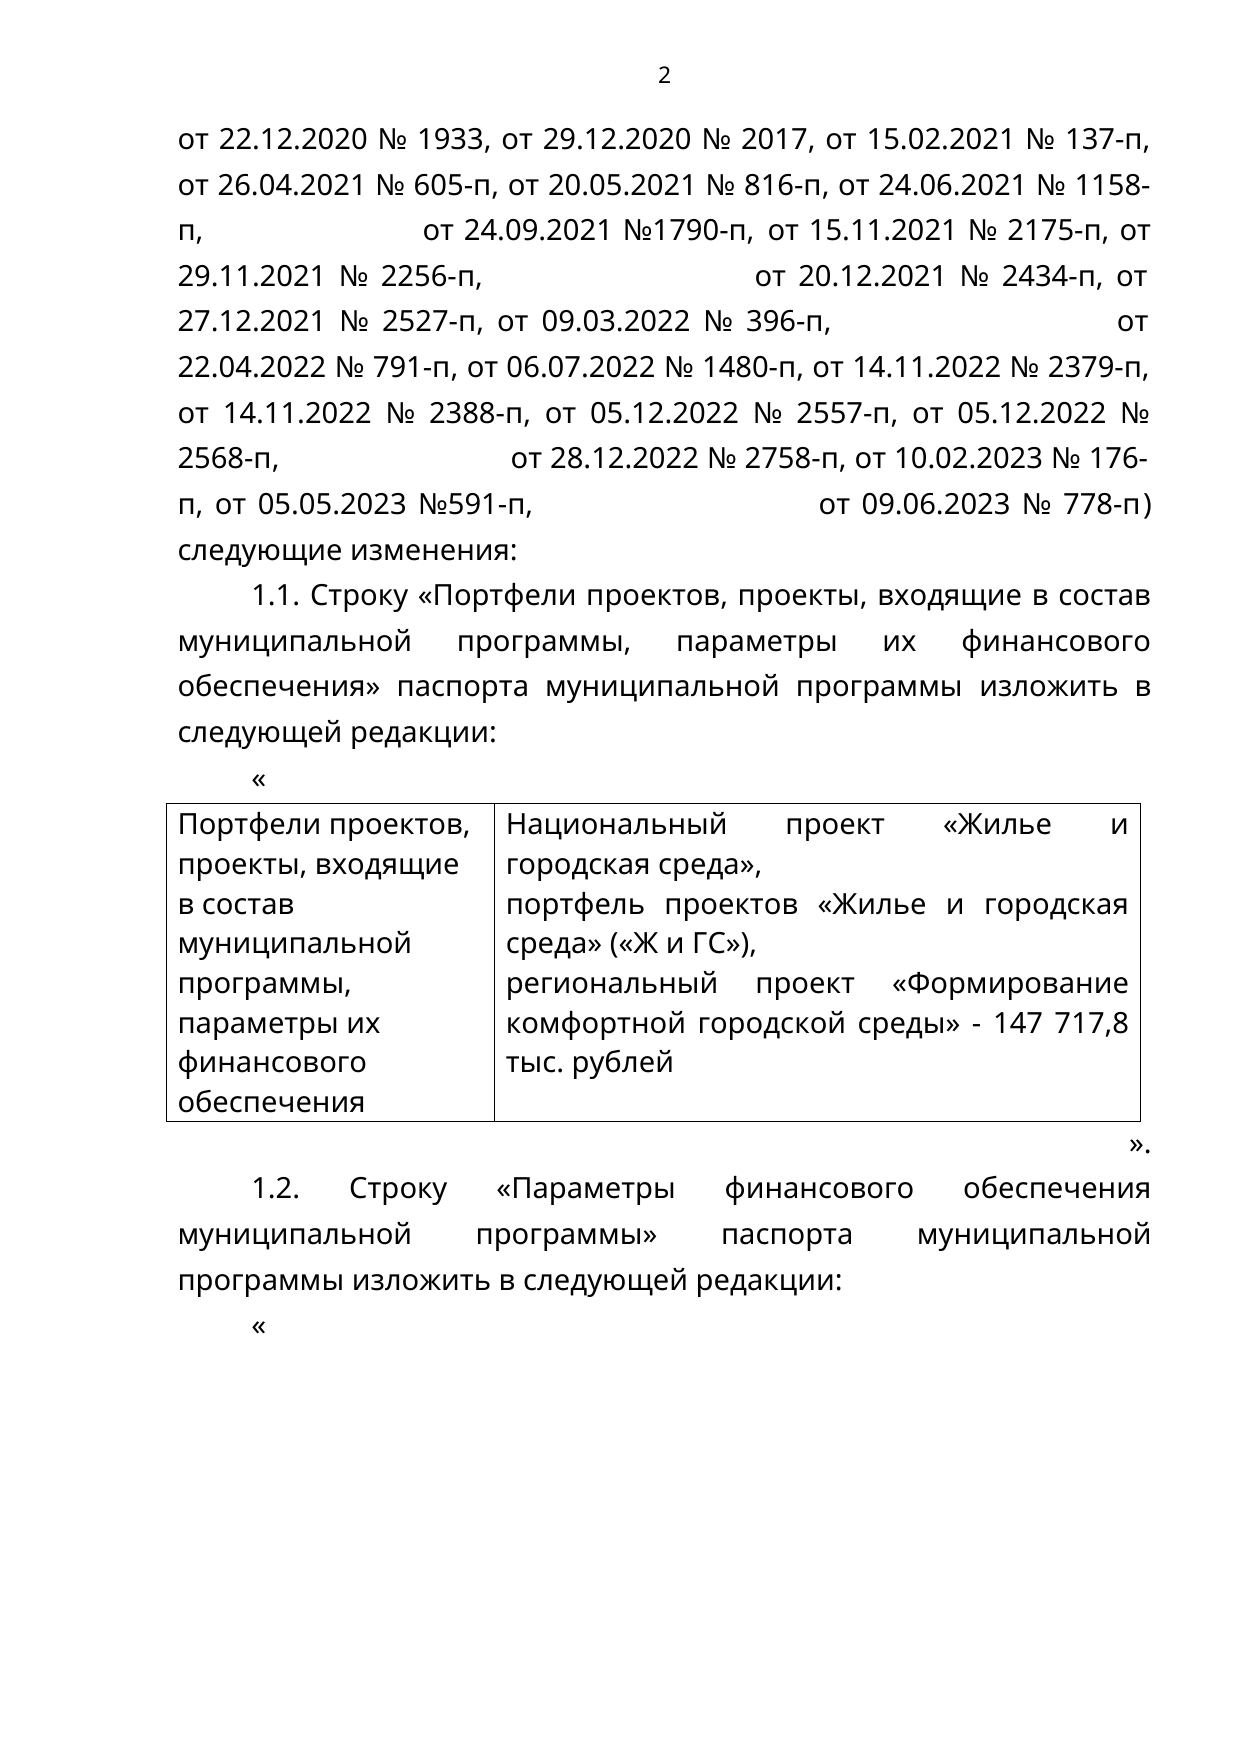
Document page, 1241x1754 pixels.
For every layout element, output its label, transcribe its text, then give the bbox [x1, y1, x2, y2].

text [177, 118, 1152, 568]
list 1.2. Строку «Параметры финансового обеспечения муниципальной программы» паспорта муниципальной программы изложить в следующей редакции: [177, 1168, 1152, 1299]
table_header Национальный проект «Жилье и городская среда», портфель проектов «Жилье и городская среда» («Ж и ГС»), региональный проект «Формирование комфортной городской среды» - 147 717,8 тыс. рублей [495, 804, 1140, 1121]
list 1.1. Строку «Портфели проектов, проекты, входящие в состав муниципальной программы, параметры их финансового обеспечения» паспорта муниципальной программы изложить в следующей редакции: [177, 574, 1152, 751]
list « [177, 757, 1152, 797]
text « [177, 1304, 1152, 1344]
table_header Портфели проектов, проекты, входящие в состав муниципальной программы, параметры их финансового обеспечения [167, 804, 494, 1121]
list ». [177, 1122, 1152, 1162]
